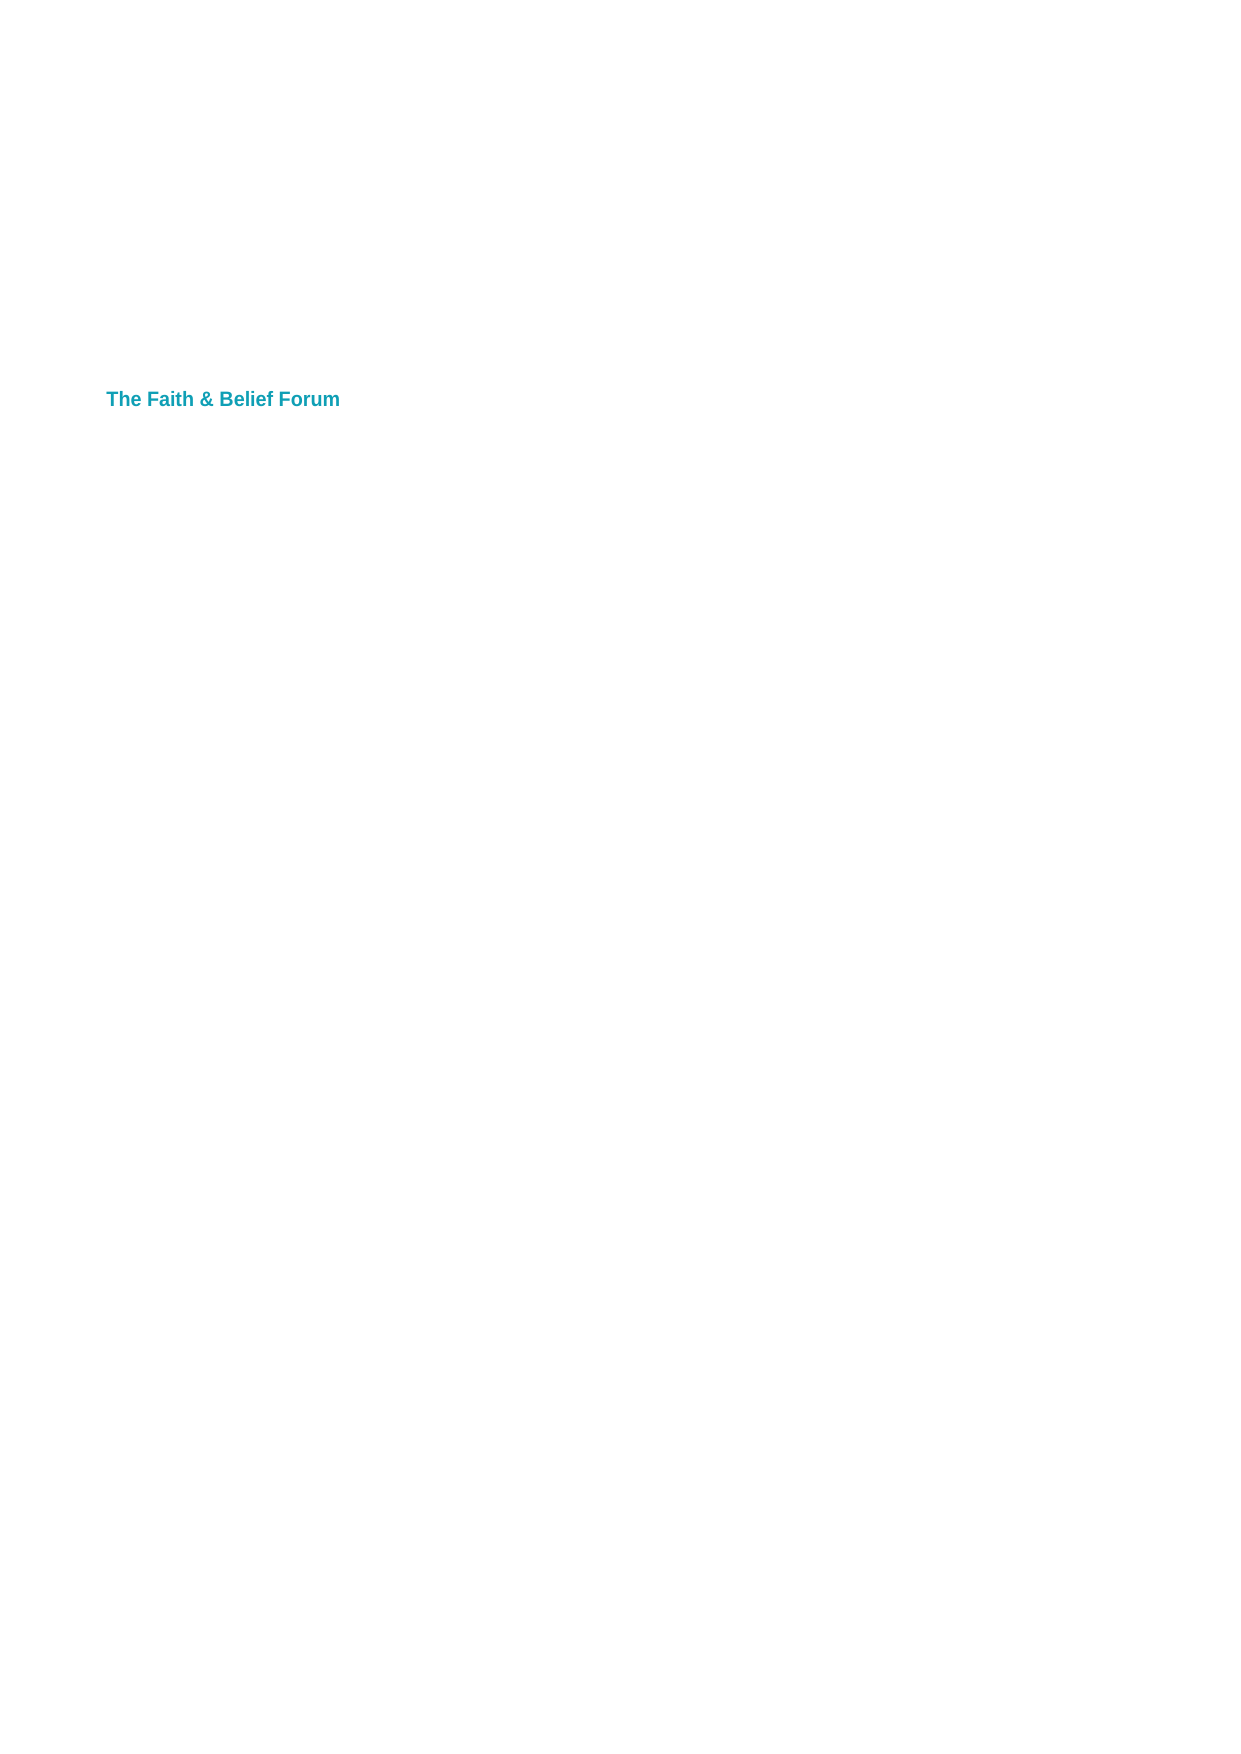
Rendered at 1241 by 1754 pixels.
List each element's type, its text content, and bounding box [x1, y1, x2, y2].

text The Faith & Belief Forum [106, 387, 1065, 411]
